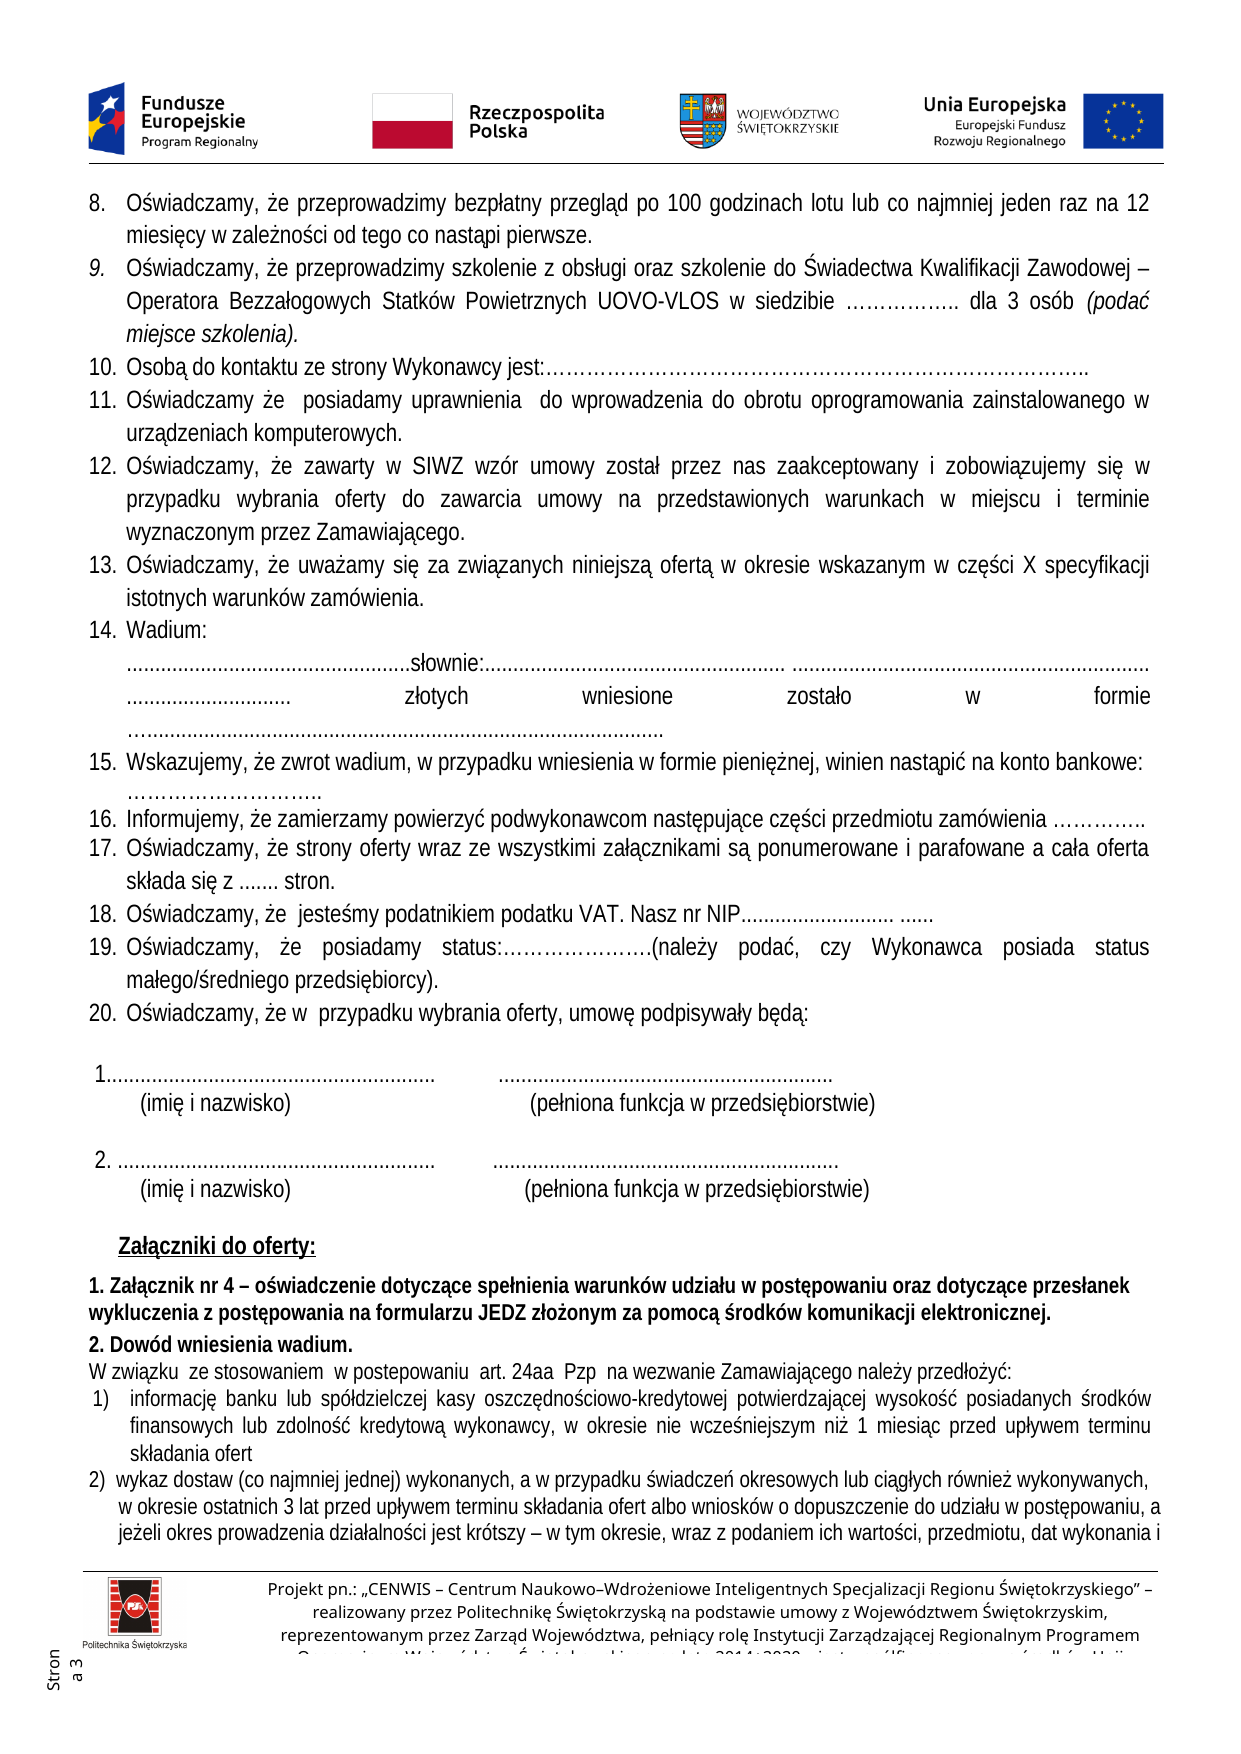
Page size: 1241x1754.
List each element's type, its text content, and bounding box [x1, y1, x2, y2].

text (imię i nazwisko) (pełniona funkcja w przedsiębiorstwie) [89, 1174, 1152, 1202]
list Oświadczamy, że posiadamy status:………………….(należy podać, czy Wykonawca posiada status małego/średniego przedsiębiorcy). [89, 932, 1152, 993]
text ..................................................słownie:..................................................... ............................................................................................ złotych wniesione zostało w formie …........................................................................................... [126, 648, 1152, 743]
list Oświadczamy, że jesteśmy podatnikiem podatku VAT. Nasz nr NIP........................... ...... [89, 899, 1152, 928]
picture [88, 82, 258, 155]
text (imię i nazwisko) (pełniona funkcja w przedsiębiorstwie) [89, 1088, 1152, 1117]
list Wadium: [89, 616, 1152, 644]
list Oświadczamy, że uważamy się za związanych niniejszą ofertą w okresie wskazanym w części X specyfikacji istotnych warunków zamówienia. [89, 550, 1152, 611]
list Wskazujemy, że zwrot wadium, w przypadku wniesienia w formie pieniężnej, winien nastąpić na konto bankowe: ……………………….. [89, 747, 1152, 804]
list Oświadczamy, że strony oferty wraz ze wszystkimi załącznikami są ponumerowane i parafowane a cała oferta składa się z ....... stron. [89, 833, 1152, 895]
text 1.......................................................... ........................................................... [89, 1059, 1152, 1088]
picture [372, 82, 604, 155]
list informację banku lub spółdzielczej kasy oszczędnościowo-kredytowej potwierdzającej wysokość posiadanych środków finansowych lub zdolność kredytową wykonawcy, w okresie nie wcześniejszym niż 1 miesiąc przed upływem terminu składania ofert [92, 1384, 1152, 1466]
list Osobą do kontaktu ze strony Wykonawcy jest:…………………………………………………………………….. [89, 352, 1152, 381]
text Załączniki do oferty: [118, 1231, 1152, 1260]
picture [82, 1577, 187, 1650]
picture [679, 82, 839, 155]
list Oświadczamy że posiadamy uprawnienia do wprowadzenia do obrotu oprogramowania zainstalowanego w urządzeniach komputerowych. [89, 385, 1152, 447]
picture [924, 82, 1164, 155]
list Informujemy, że zamierzamy powierzyć podwykonawcom następujące części przedmiotu zamówienia ………….. [89, 804, 1152, 833]
list Oświadczamy, że zawarty w SIWZ wzór umowy został przez nas zaakceptowany i zobowiązujemy się w przypadku wybrania oferty do zawarcia umowy na przedstawionych warunkach w miejscu i terminie wyznaczonym przez Zamawiającego. [89, 451, 1152, 545]
list Oświadczamy, że w przypadku wybrania oferty, umowę podpisywały będą: [89, 998, 1152, 1026]
text W związku ze stosowaniem w postepowaniu art. 24aa Pzp na wezwanie Zamawiającego należy przedłożyć: [89, 1358, 1161, 1384]
text 1. Załącznik nr 4 – oświadczenie dotyczące spełnienia warunków udziału w postępowaniu oraz dotyczące przesłanek wykluczenia z postępowania na formularzu JEDZ złożonym za pomocą środków komunikacji elektronicznej. [89, 1272, 1152, 1325]
text 2. Dowód wniesienia wadium. [89, 1331, 1152, 1358]
list Oświadczamy, że przeprowadzimy szkolenie z obsługi oraz szkolenie do Świadectwa Kwalifikacji Zawodowej – Operatora Bezzałogowych Statków Powietrznych UOVO-VLOS w siedzibie …………….. dla 3 osób (podać miejsce szkolenia). [89, 253, 1152, 348]
list Oświadczamy, że przeprowadzimy bezpłatny przegląd po 100 godzinach lotu lub co najmniej jeden raz na 12 miesięcy w zależności od tego co nastąpi pierwsze. [89, 188, 1152, 249]
text 2. ........................................................ ............................................................. [89, 1145, 1152, 1174]
